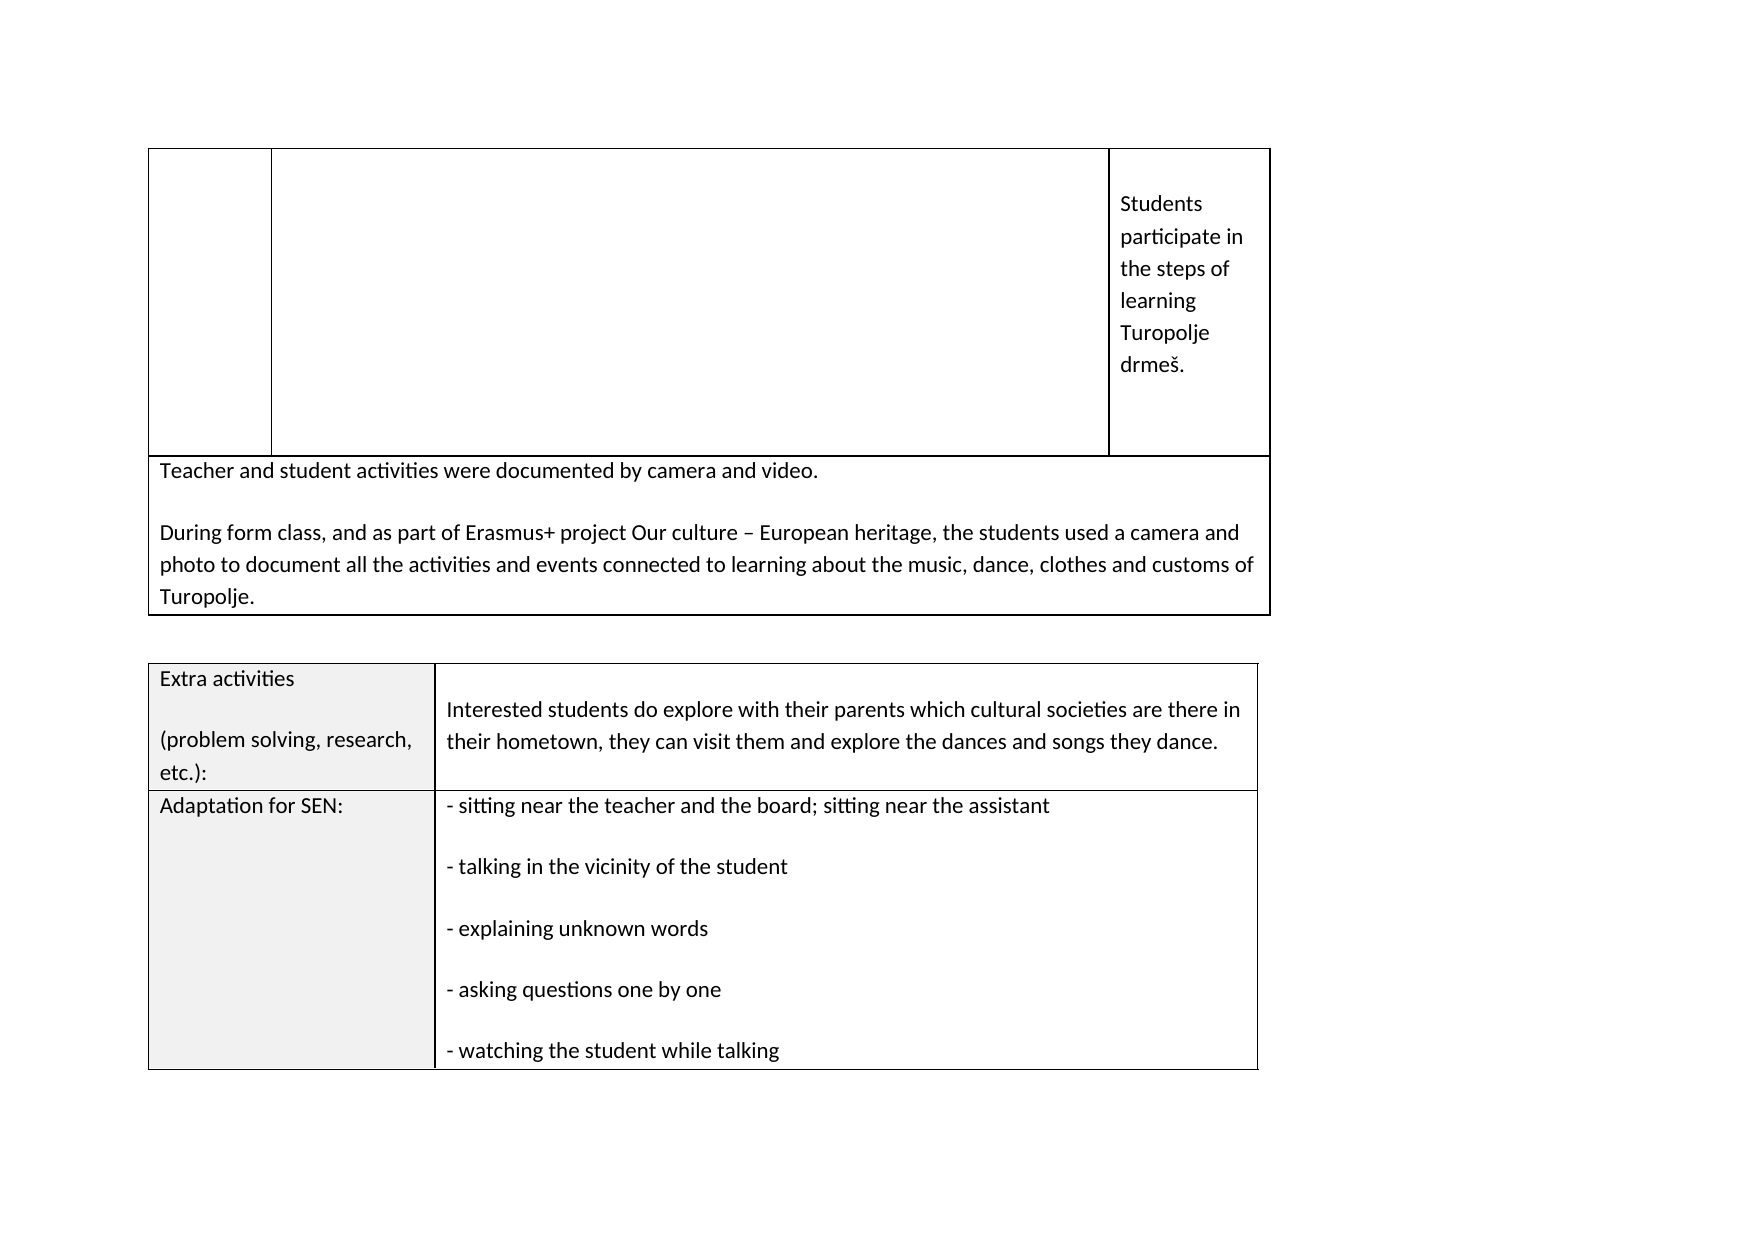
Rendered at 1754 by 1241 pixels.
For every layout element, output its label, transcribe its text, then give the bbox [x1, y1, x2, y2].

table_header Extra activities (problem solving, research, etc.): [149, 664, 434, 789]
table_cell Adaptation for SEN: [149, 791, 434, 1068]
table_header Interested students do explore with their parents which cultural societies are there in their hometown, they can visit them and explore the dances and songs they dance. [436, 664, 1257, 789]
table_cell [436, 791, 1257, 1068]
table_cell Teacher and student activities were documented by camera and video. During form class, and as part of Erasmus+ project Our culture – European heritage, the students used a camera and photo to document all the activities and events connected to learning about the music, dance, clothes and customs of Turopolje. [149, 457, 1269, 614]
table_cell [272, 149, 1108, 455]
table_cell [1110, 149, 1269, 455]
